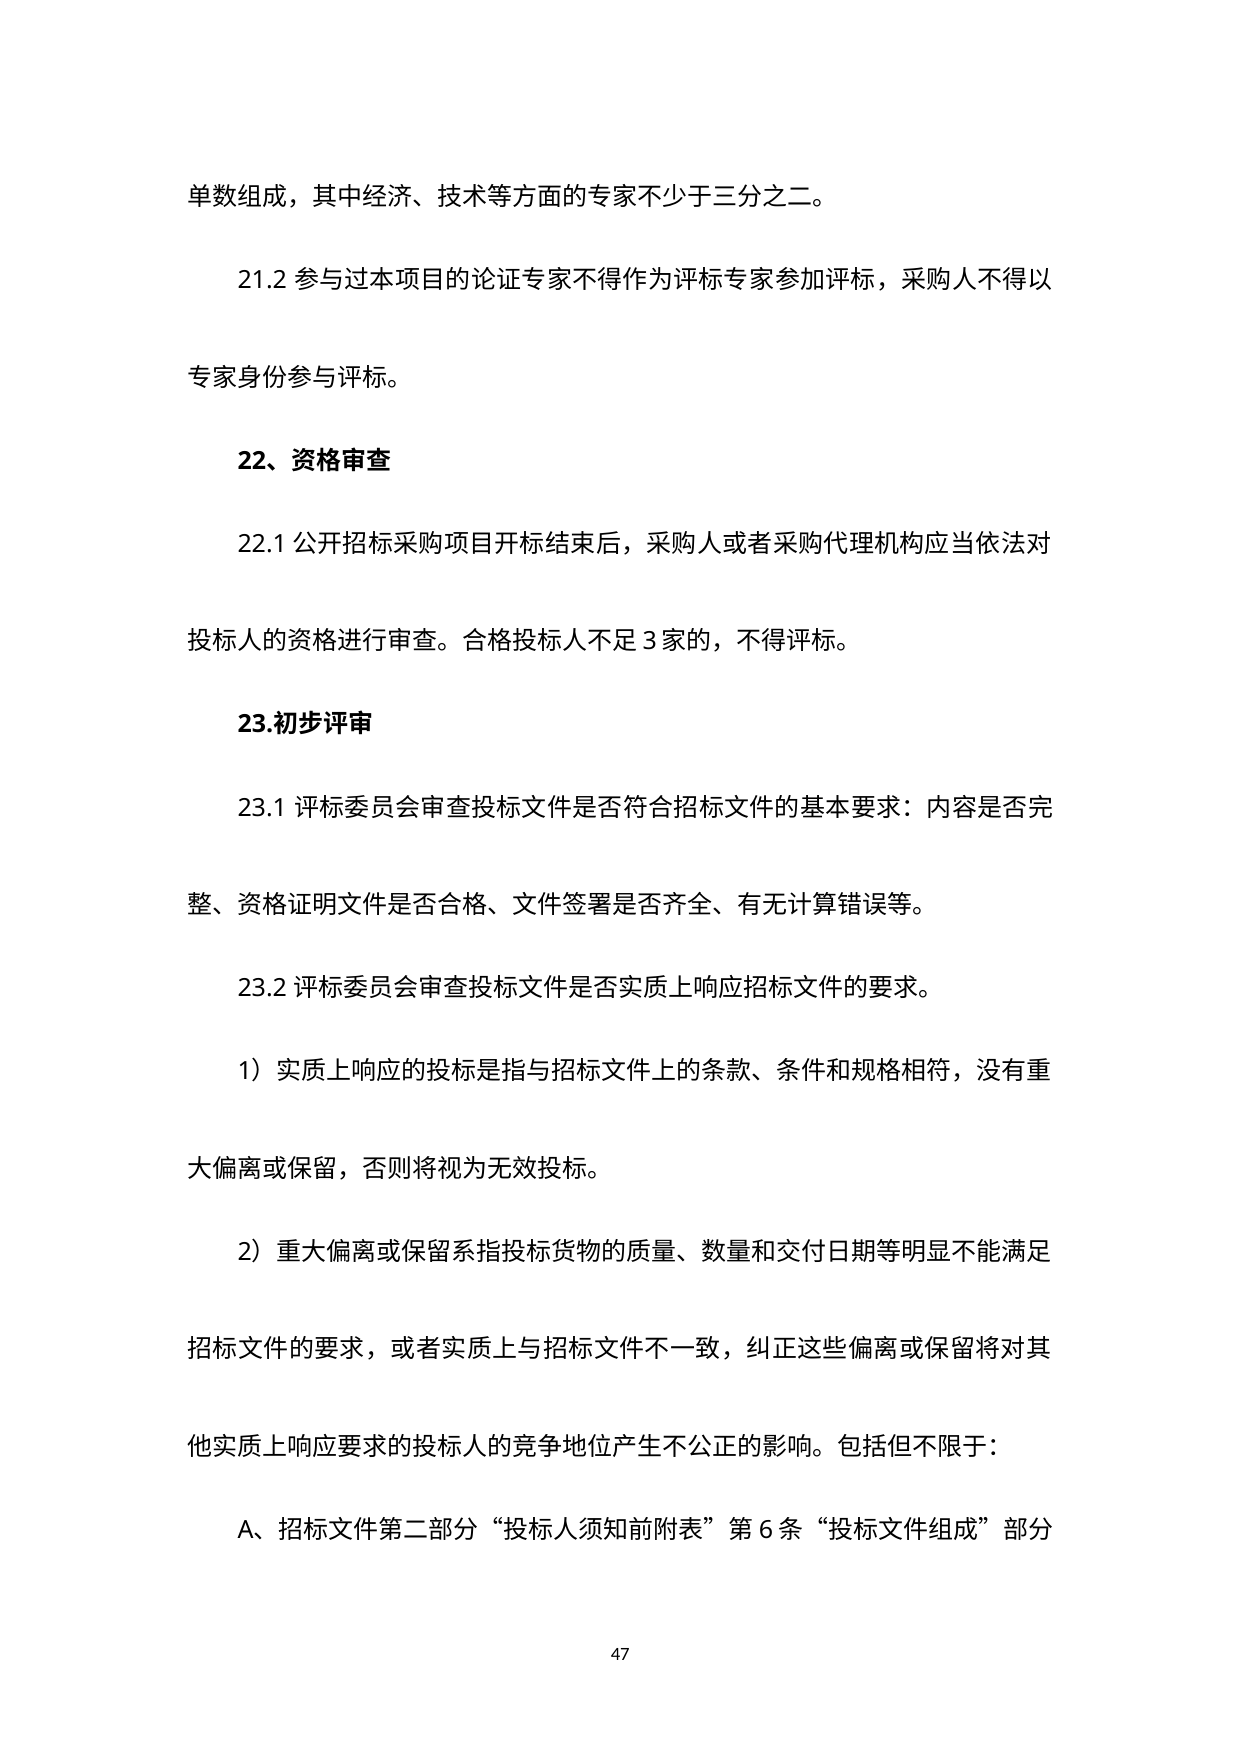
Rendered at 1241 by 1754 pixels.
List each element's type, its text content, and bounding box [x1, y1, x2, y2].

text 22、资格审查 [187, 426, 1053, 491]
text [187, 162, 1053, 227]
text 2）重大偏离或保留系指投标货物的质量、数量和交付日期等明显不能满足招标文件的要求，或者实质上与招标文件不一致，纠正这些偏离或保留将对其他实质上响应要求的投标人的竞争地位产生不公正的影响。包括但不限于： [187, 1217, 1053, 1477]
text 23.1 评标委员会审查投标文件是否符合招标文件的基本要求：内容是否完整、资格证明文件是否合格、文件签署是否齐全、有无计算错误等。 [187, 773, 1053, 935]
text 1）实质上响应的投标是指与招标文件上的条款、条件和规格相符，没有重大偏离或保留，否则将视为无效投标。 [187, 1036, 1053, 1199]
text 22.1公开招标采购项目开标结束后，采购人或者采购代理机构应当依法对投标人的资格进行审查。合格投标人不足3家的，不得评标。 [187, 509, 1053, 671]
text 23.初步评审 [187, 689, 1053, 754]
text 23.2 评标委员会审查投标文件是否实质上响应招标文件的要求。 [187, 953, 1053, 1018]
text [187, 1495, 1053, 1560]
text 21.2 参与过本项目的论证专家不得作为评标专家参加评标，采购人不得以专家身份参与评标。 [187, 245, 1053, 408]
